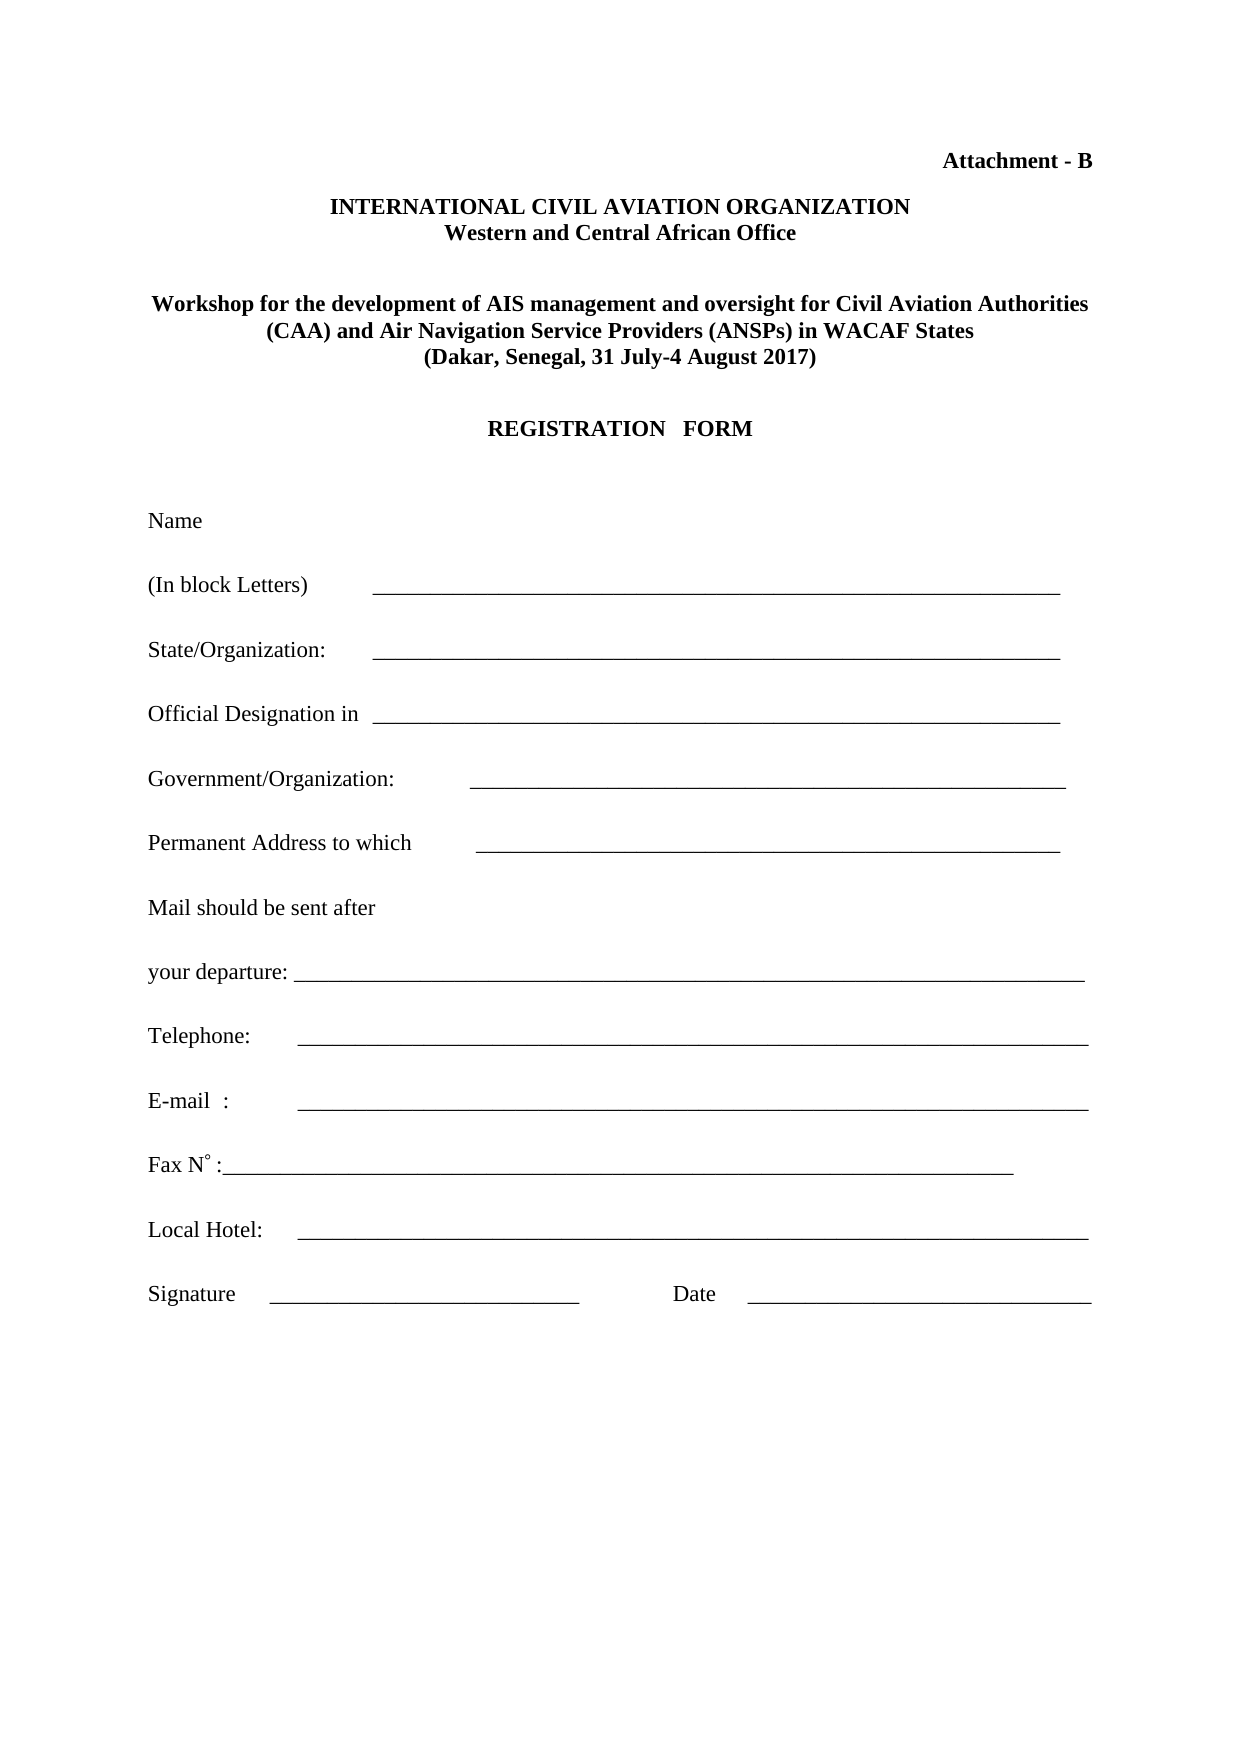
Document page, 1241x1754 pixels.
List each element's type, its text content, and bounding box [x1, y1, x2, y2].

text Telephone: _____________________________________________________________________ [148, 1022, 1093, 1049]
text REGISTRATION FORM [148, 415, 1093, 441]
text Name [148, 507, 1093, 533]
text Signature ___________________________ Date ______________________________ [148, 1280, 1093, 1307]
text Government/Organization: ____________________________________________________ [148, 764, 1093, 791]
text Permanent Address to which ___________________________________________________ [148, 829, 1093, 855]
text Official Designation in ____________________________________________________________ [148, 700, 1093, 726]
text (Dakar, Senegal, 31 July-4 August 2017) [148, 343, 1093, 369]
text Western and Central African Office [148, 219, 1093, 245]
text (In block Letters) ____________________________________________________________ [148, 571, 1093, 597]
text E-mail : _____________________________________________________________________ [148, 1087, 1093, 1113]
text your departure: _____________________________________________________________________ [148, 958, 1093, 984]
text (CAA) and Air Navigation Service Providers (ANSPs) in WACAF States [148, 317, 1093, 343]
text Mail should be sent after [148, 893, 1093, 920]
text Workshop for the development of AIS management and oversight for Civil Aviation Authorities [148, 291, 1093, 317]
text State/Organization: ____________________________________________________________ [148, 636, 1093, 662]
text Local Hotel: _____________________________________________________________________ [148, 1216, 1093, 1242]
text INTERNATIONAL CIVIL AVIATION ORGANIZATION [148, 193, 1093, 219]
text Attachment - B [148, 148, 1093, 174]
text Fax N : _____________________________________________________________________ [148, 1151, 1093, 1178]
